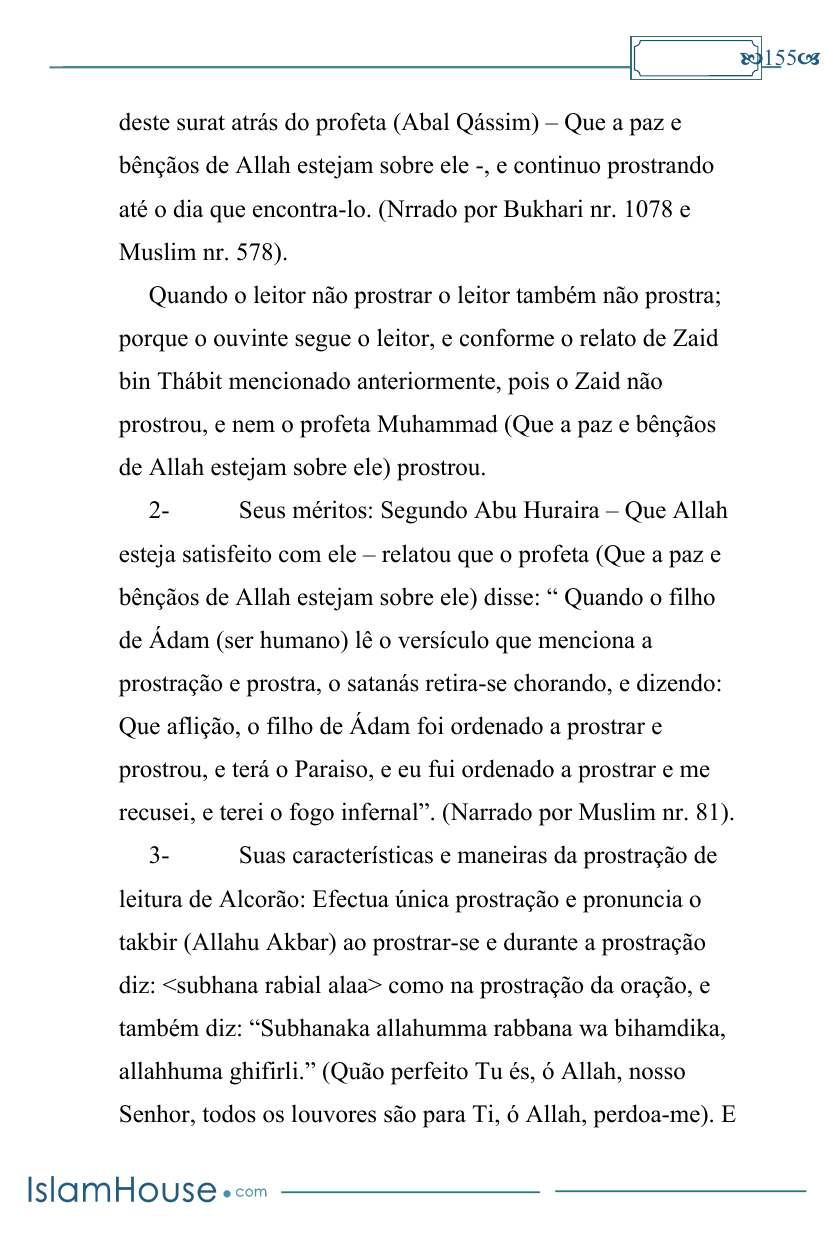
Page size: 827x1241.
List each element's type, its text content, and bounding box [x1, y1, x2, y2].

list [119, 841, 738, 1128]
picture [548, 1170, 807, 1208]
list Seus méritos: Segundo Abu Huraira – Que Allah esteja satisfeito com ele – relatou que o profeta (Que a paz e bênçãos de Allah estejam sobre ele) disse: “ Quando o filho de Ádam (ser humano) lê o versículo que menciona a prostração e prostra, o satanás retira-se chorando, e dizendo: Que aflição, o filho de Ádam foi ordenado a prostrar e prostrou, e terá o Paraiso, e eu fui ordenado a prostrar e me recusei, e terei o fogo infernal”. (Narrado por Muslim nr. 81). [119, 496, 738, 826]
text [119, 107, 738, 266]
picture [20, 1171, 541, 1209]
text Quando o leitor não prostrar o leitor também não prostra; porque o ouvinte segue o leitor, e conforme o relato de Zaid bin Thábit mencionado anteriormente, pois o Zaid não prostrou, e nem o profeta Muhammad (Que a paz e bênçãos de Allah estejam sobre ele) prostrou. [119, 280, 738, 481]
